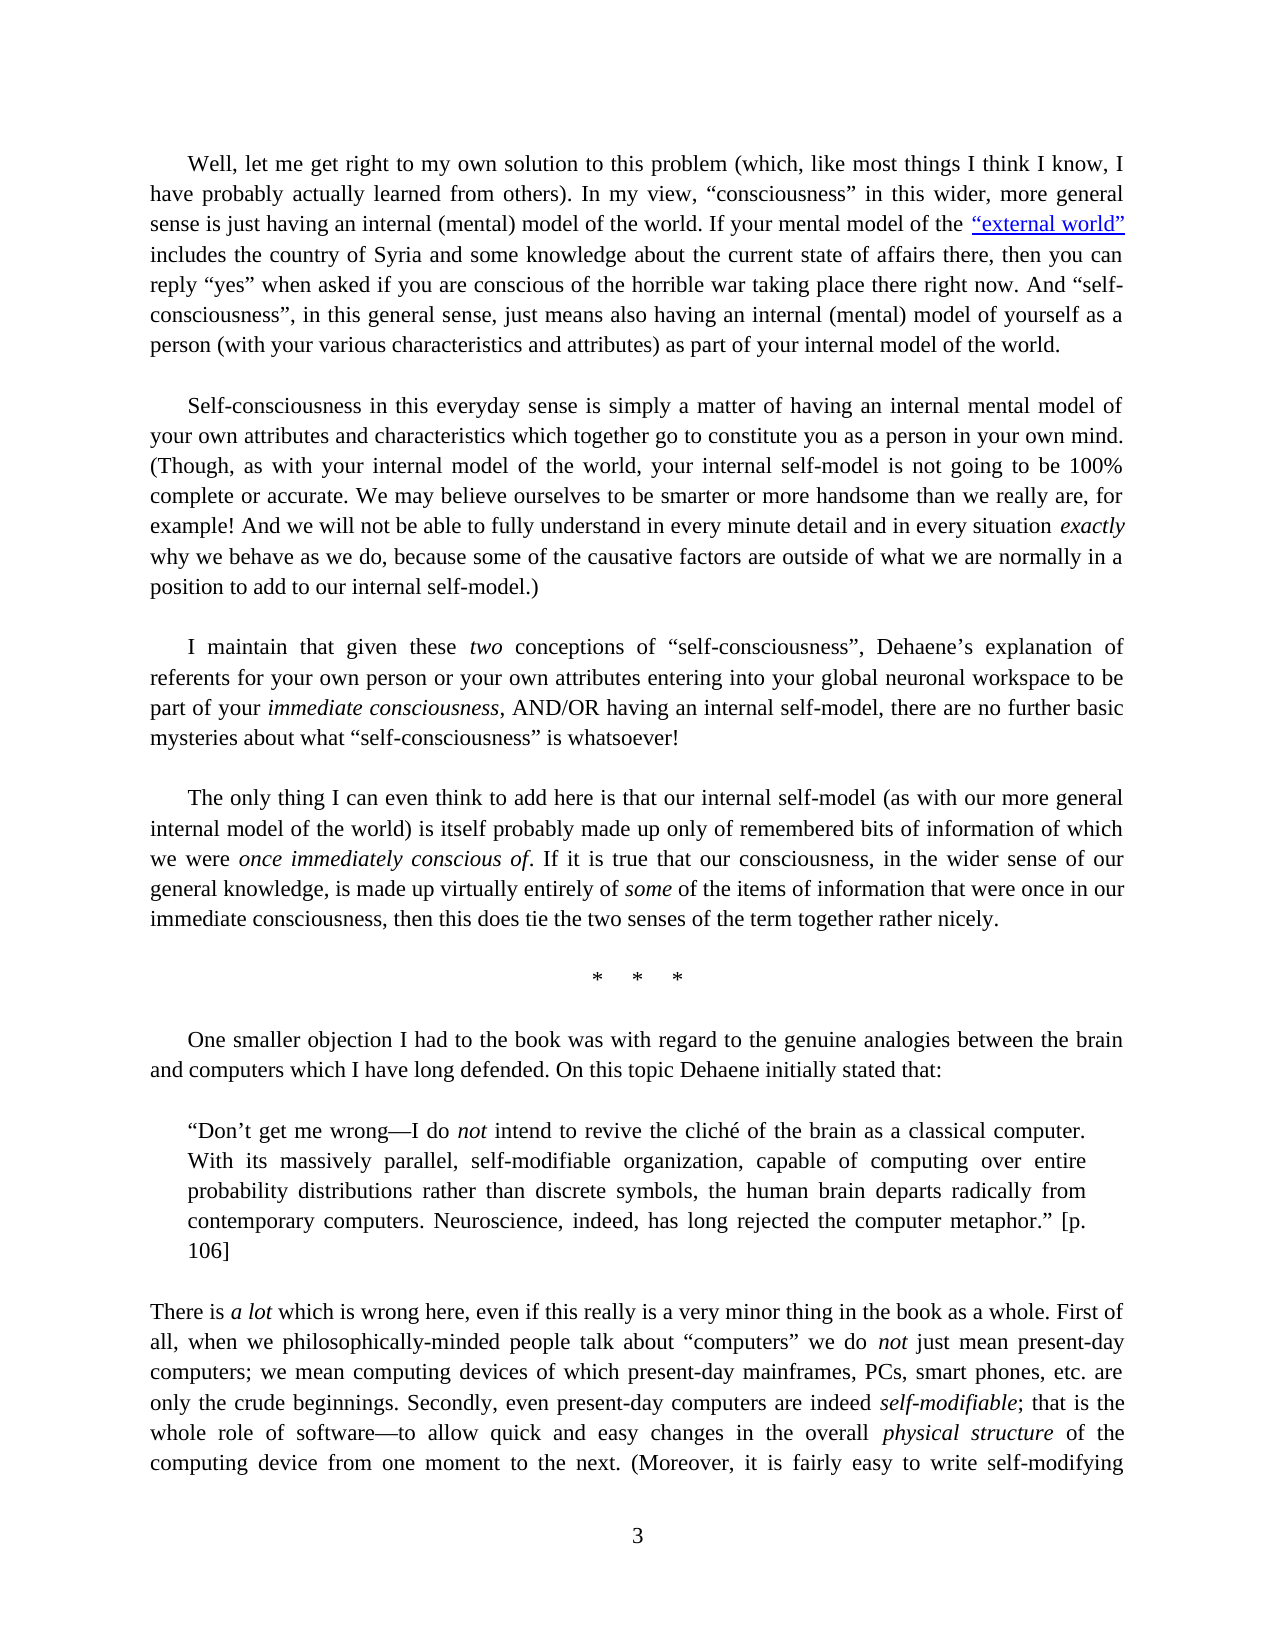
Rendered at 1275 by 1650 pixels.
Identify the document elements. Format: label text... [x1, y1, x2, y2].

text * * * [150, 966, 1125, 992]
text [150, 1298, 1125, 1475]
text Well, let me get right to my own solution to this problem (which, like most things I think I know, I have probably actually learned from others). In my view, “consciousness” in this wider, more general sense is just having an internal (mental) model of the world. If your mental model of the “external world” includes the country of Syria and some knowledge about the current state of affairs there, then you can reply “yes” when asked if you are conscious of the horrible war taking place there right now. And “self-consciousness”, in this general sense, just means also having an internal (mental) model of yourself as a person (with your various characteristics and attributes) as part of your internal model of the world. [150, 150, 1125, 358]
text I maintain that given these two conceptions of “self-consciousness”, Dehaene’s explanation of referents for your own person or your own attributes entering into your global neuronal workspace to be part of your immediate consciousness, AND/OR having an internal self-model, there are no further basic mysteries about what “self-consciousness” is whatsoever! [150, 633, 1125, 750]
text One smaller objection I had to the book was with regard to the genuine analogies between the brain and computers which I have long defended. On this topic Dehaene initially stated that: [150, 1026, 1125, 1083]
text The only thing I can even think to add here is that our internal self-model (as with our more general internal model of the world) is itself probably made up only of remembered bits of information of which we were once immediately conscious of. If it is true that our consciousness, in the wider sense of our general knowledge, is made up virtually entirely of some of the items of information that were once in our immediate consciousness, then this does tie the two senses of the term together rather nicely. [150, 784, 1125, 932]
text “Don’t get me wrong—I do not intend to revive the cliché of the brain as a classical computer. With its massively parallel, self-modifiable organization, capable of computing over entire probability distributions rather than discrete symbols, the human brain departs radically from contemporary computers. Neuroscience, indeed, has long rejected the computer metaphor.” [p. 106] [187, 1117, 1087, 1264]
text Self-consciousness in this everyday sense is simply a matter of having an internal mental model of your own attributes and characteristics which together go to constitute you as a person in your own mind. (Though, as with your internal model of the world, your internal self-model is not going to be 100% complete or accurate. We may believe ourselves to be smarter or more handsome than we really are, for example! And we will not be able to fully understand in every minute detail and in every situation exactly why we behave as we do, because some of the causative factors are outside of what we are normally in a position to add to our internal self-model.) [150, 392, 1125, 599]
